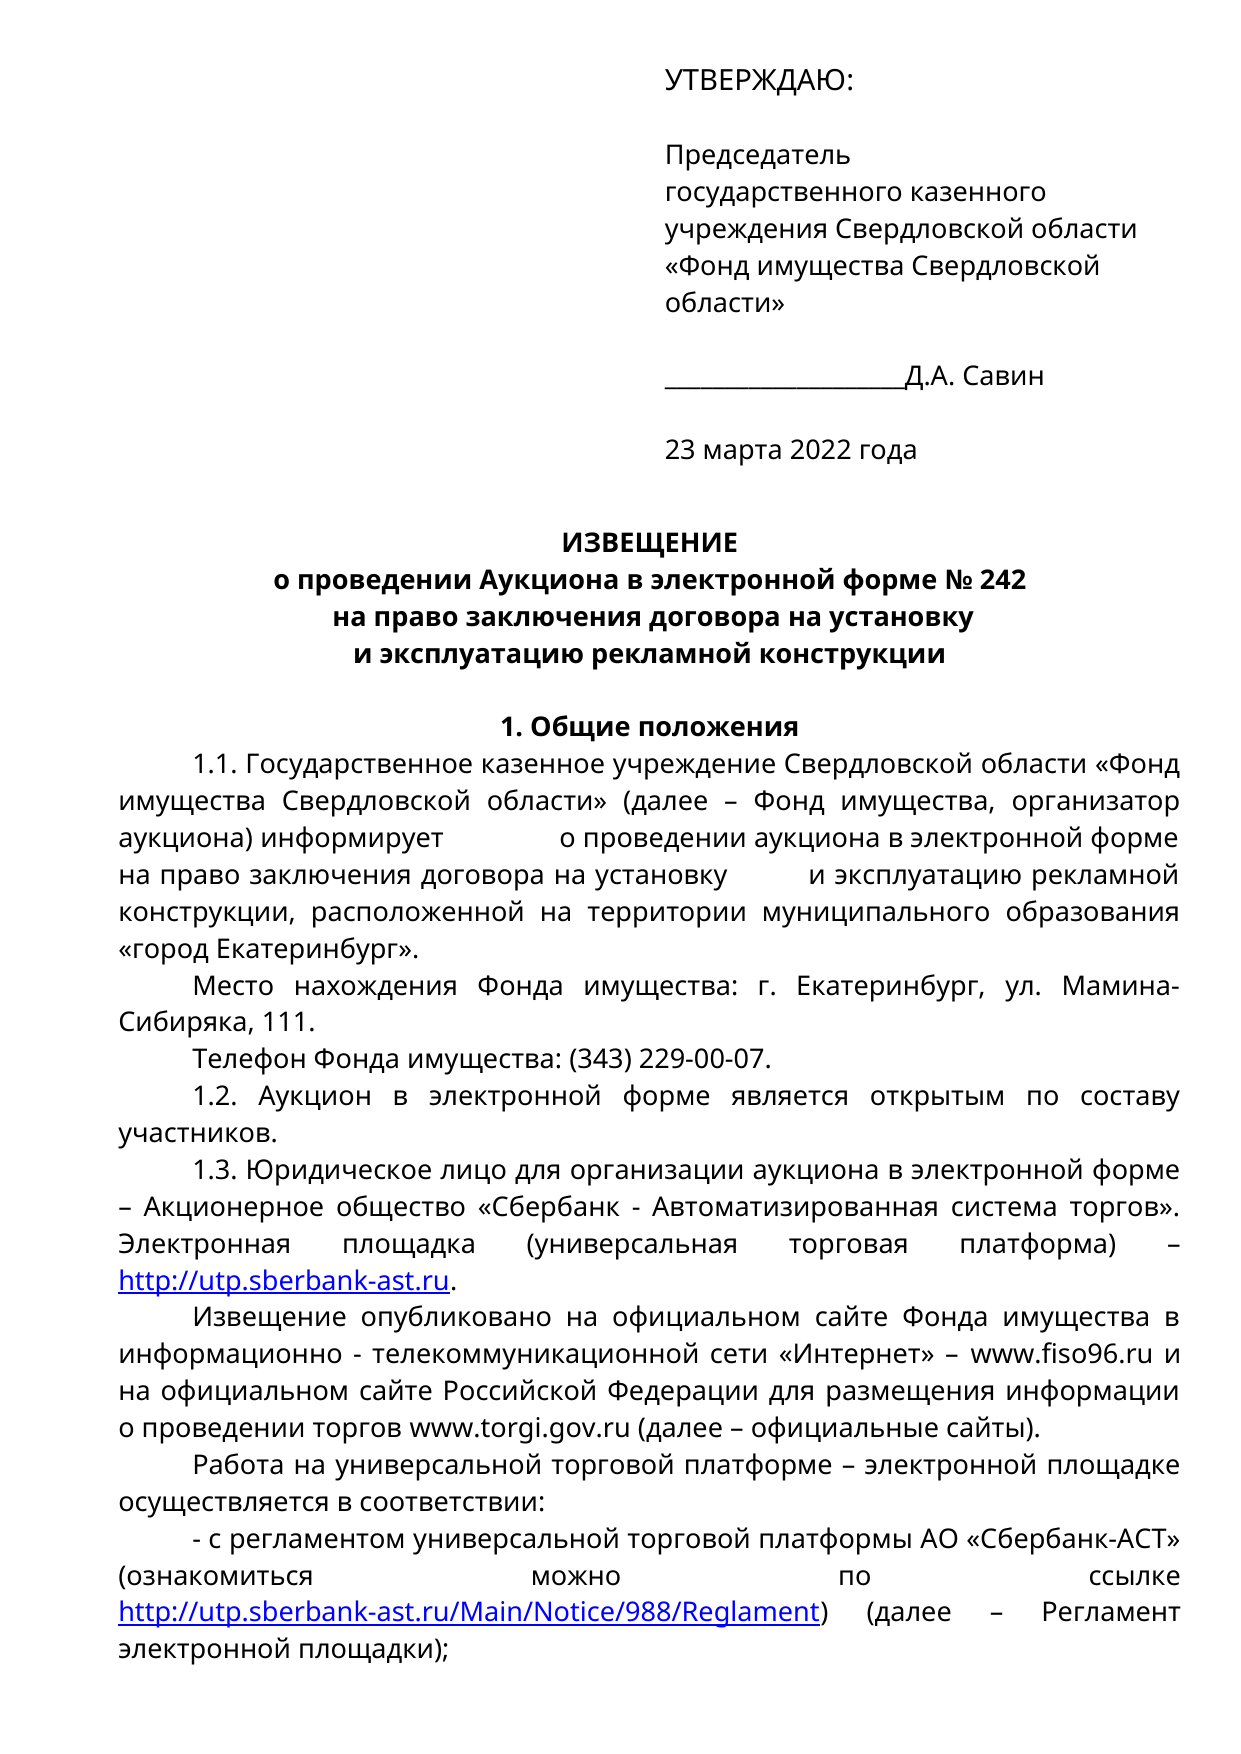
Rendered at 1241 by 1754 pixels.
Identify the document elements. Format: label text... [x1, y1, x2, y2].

text 23 марта 2022 года [664, 431, 1181, 467]
text государственного казенного учреждения Свердловской области «Фонд имущества Свердловской области» [664, 172, 1181, 320]
text ИЗВЕЩЕНИЕ [118, 523, 1181, 560]
text Место нахождения Фонда имущества: г. Екатеринбург, ул. Мамина-Сибиряка, 111. [118, 966, 1181, 1040]
text УТВЕРЖДАЮ: [664, 59, 1181, 99]
text Телефон Фонда имущества: (343) 229-00-07. [118, 1040, 1181, 1077]
text 1.2. Аукцион в электронной форме является открытым по составу участников. [118, 1077, 1181, 1150]
text Председатель [664, 136, 1181, 172]
text 1. Общие положения [118, 708, 1181, 745]
text на право заключения договора на установку [118, 597, 1181, 634]
text о проведении Аукциона в электронной форме № 242 [118, 560, 1181, 597]
text - с регламентом универсальной торговой платформы АО «Сбербанк-АСТ» (ознакомиться можно по ссылке http://utp.sberbank-ast.ru/Main/Notice/988/Reglament) (далее – Регламент электронной площадки); [118, 1519, 1181, 1667]
text 1.1. Государственное казенное учреждение Свердловской области «Фонд имущества Свердловской области» (далее – Фонд имущества, организатор аукциона) информирует о проведении аукциона в электронной форме на право заключения договора на установку и эксплуатацию рекламной конструкции, расположенной на территории муниципального образования «город Екатеринбург». [118, 745, 1181, 966]
text Извещение опубликовано на официальном сайте Фонда имущества в информационно - телекоммуникационной сети «Интернет» – www.fiso96.ru и на официальном сайте Российской Федерации для размещения информации о проведении торгов www.torgi.gov.ru (далее – официальные сайты). [118, 1298, 1181, 1445]
text 1.3. Юридическое лицо для организации аукциона в электронной форме – Акционерное общество «Сбербанк - Автоматизированная система торгов». Электронная площадка (универсальная торговая платформа) – http://utp.sberbank-ast.ru. [118, 1150, 1181, 1298]
text ____________________Д.А. Савин [664, 357, 1181, 394]
text и эксплуатацию рекламной конструкции [118, 634, 1181, 671]
text Работа на универсальной торговой платформе – электронной площадке осуществляется в соответствии: [118, 1445, 1181, 1519]
